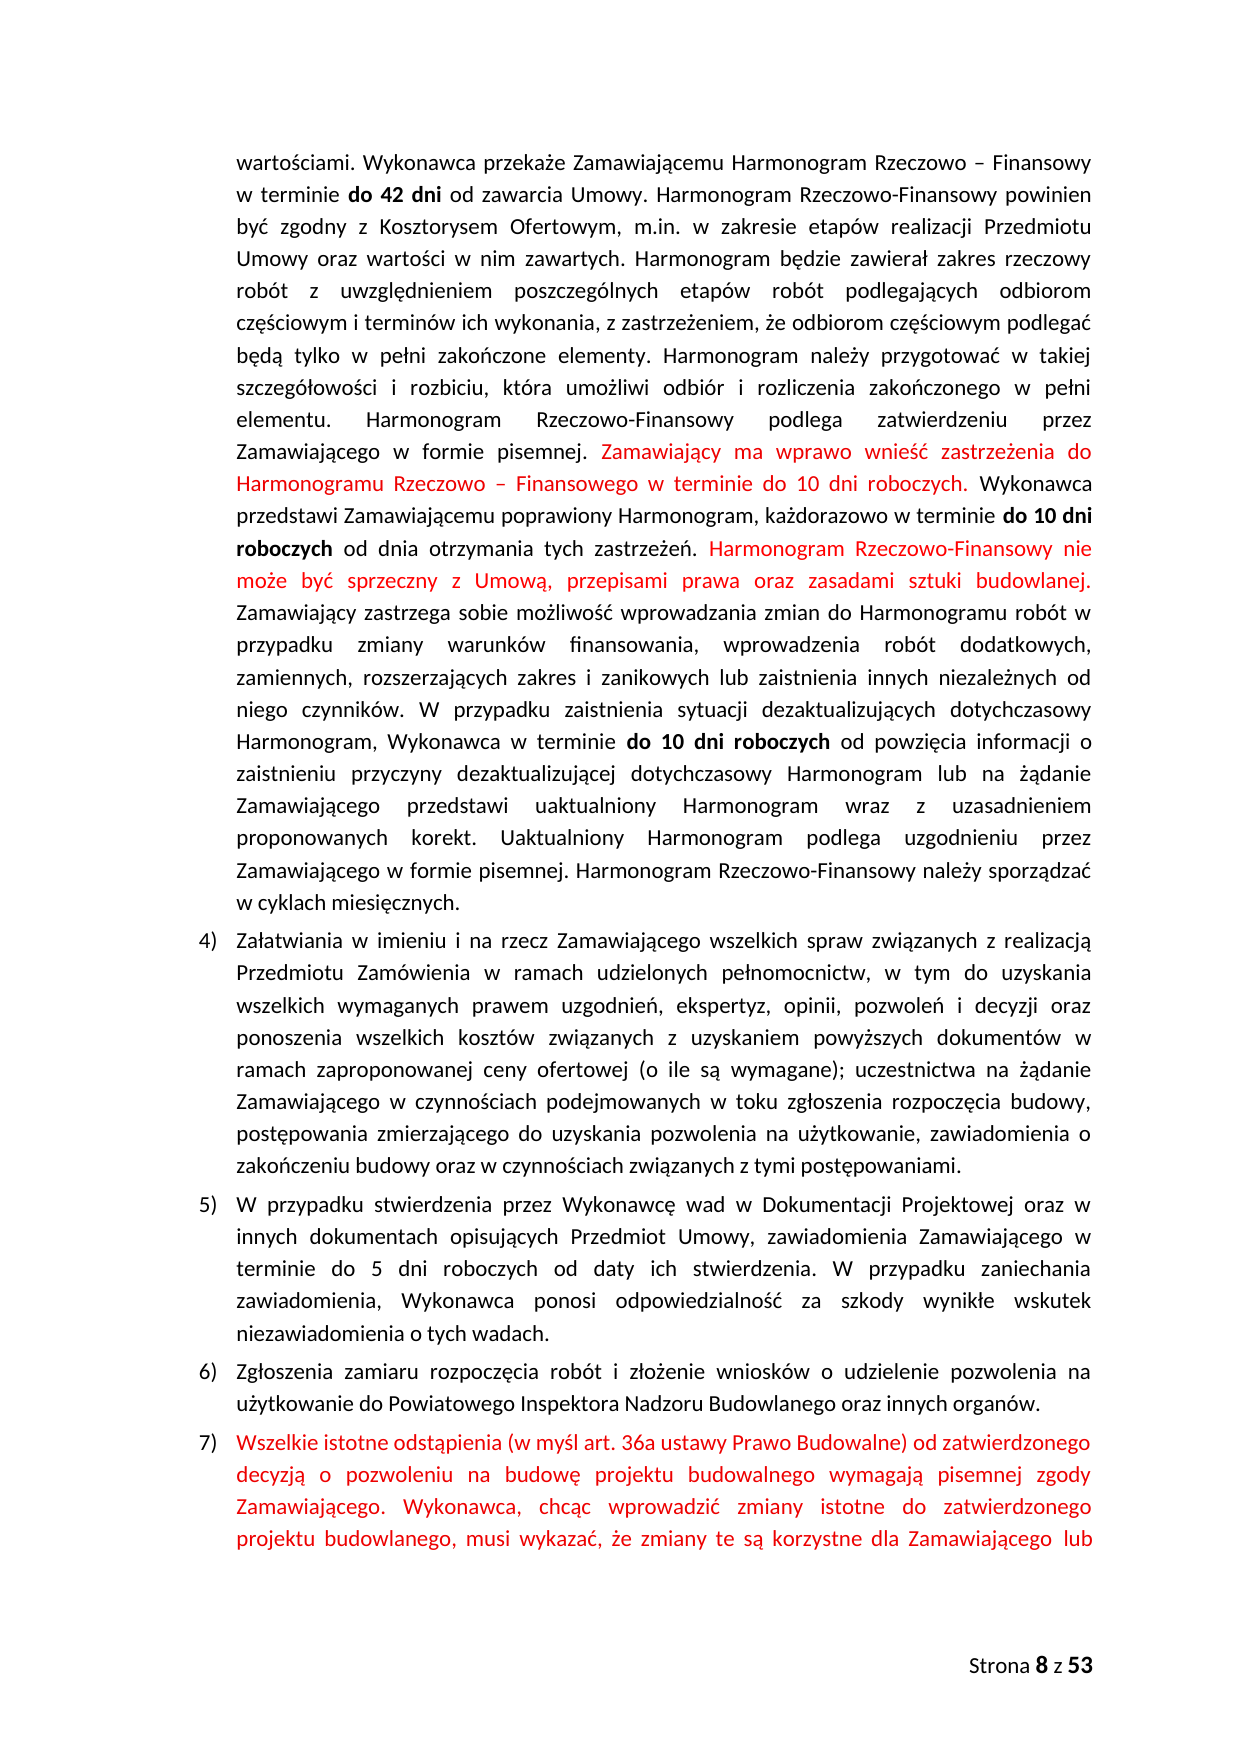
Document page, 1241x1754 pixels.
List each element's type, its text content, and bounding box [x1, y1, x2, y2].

list W przypadku stwierdzenia przez Wykonawcę wad w Dokumentacji Projektowej oraz w innych dokumentach opisujących Przedmiot Umowy, zawiadomienia Zamawiającego w terminie do 5 dni roboczych od daty ich stwierdzenia. W przypadku zaniechania zawiadomienia, Wykonawca ponosi odpowiedzialność za szkody wynikłe wskutek niezawiadomienia o tych wadach. [199, 1190, 1093, 1347]
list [199, 148, 1093, 916]
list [199, 1428, 1093, 1552]
list Zgłoszenia zamiaru rozpoczęcia robót i złożenie wniosków o udzielenie pozwolenia na użytkowanie do Powiatowego Inspektora Nadzoru Budowlanego oraz innych organów. [199, 1357, 1093, 1417]
list Załatwiania w imieniu i na rzecz Zamawiającego wszelkich spraw związanych z realizacją Przedmiotu Zamówienia w ramach udzielonych pełnomocnictw, w tym do uzyskania wszelkich wymaganych prawem uzgodnień, ekspertyz, opinii, pozwoleń i decyzji oraz ponoszenia wszelkich kosztów związanych z uzyskaniem powyższych dokumentów w ramach zaproponowanej ceny ofertowej (o ile są wymagane); uczestnictwa na żądanie Zamawiającego w czynnościach podejmowanych w toku zgłoszenia rozpoczęcia budowy, postępowania zmierzającego do uzyskania pozwolenia na użytkowanie, zawiadomienia o zakończeniu budowy oraz w czynnościach związanych z tymi postępowaniami. [199, 926, 1093, 1180]
